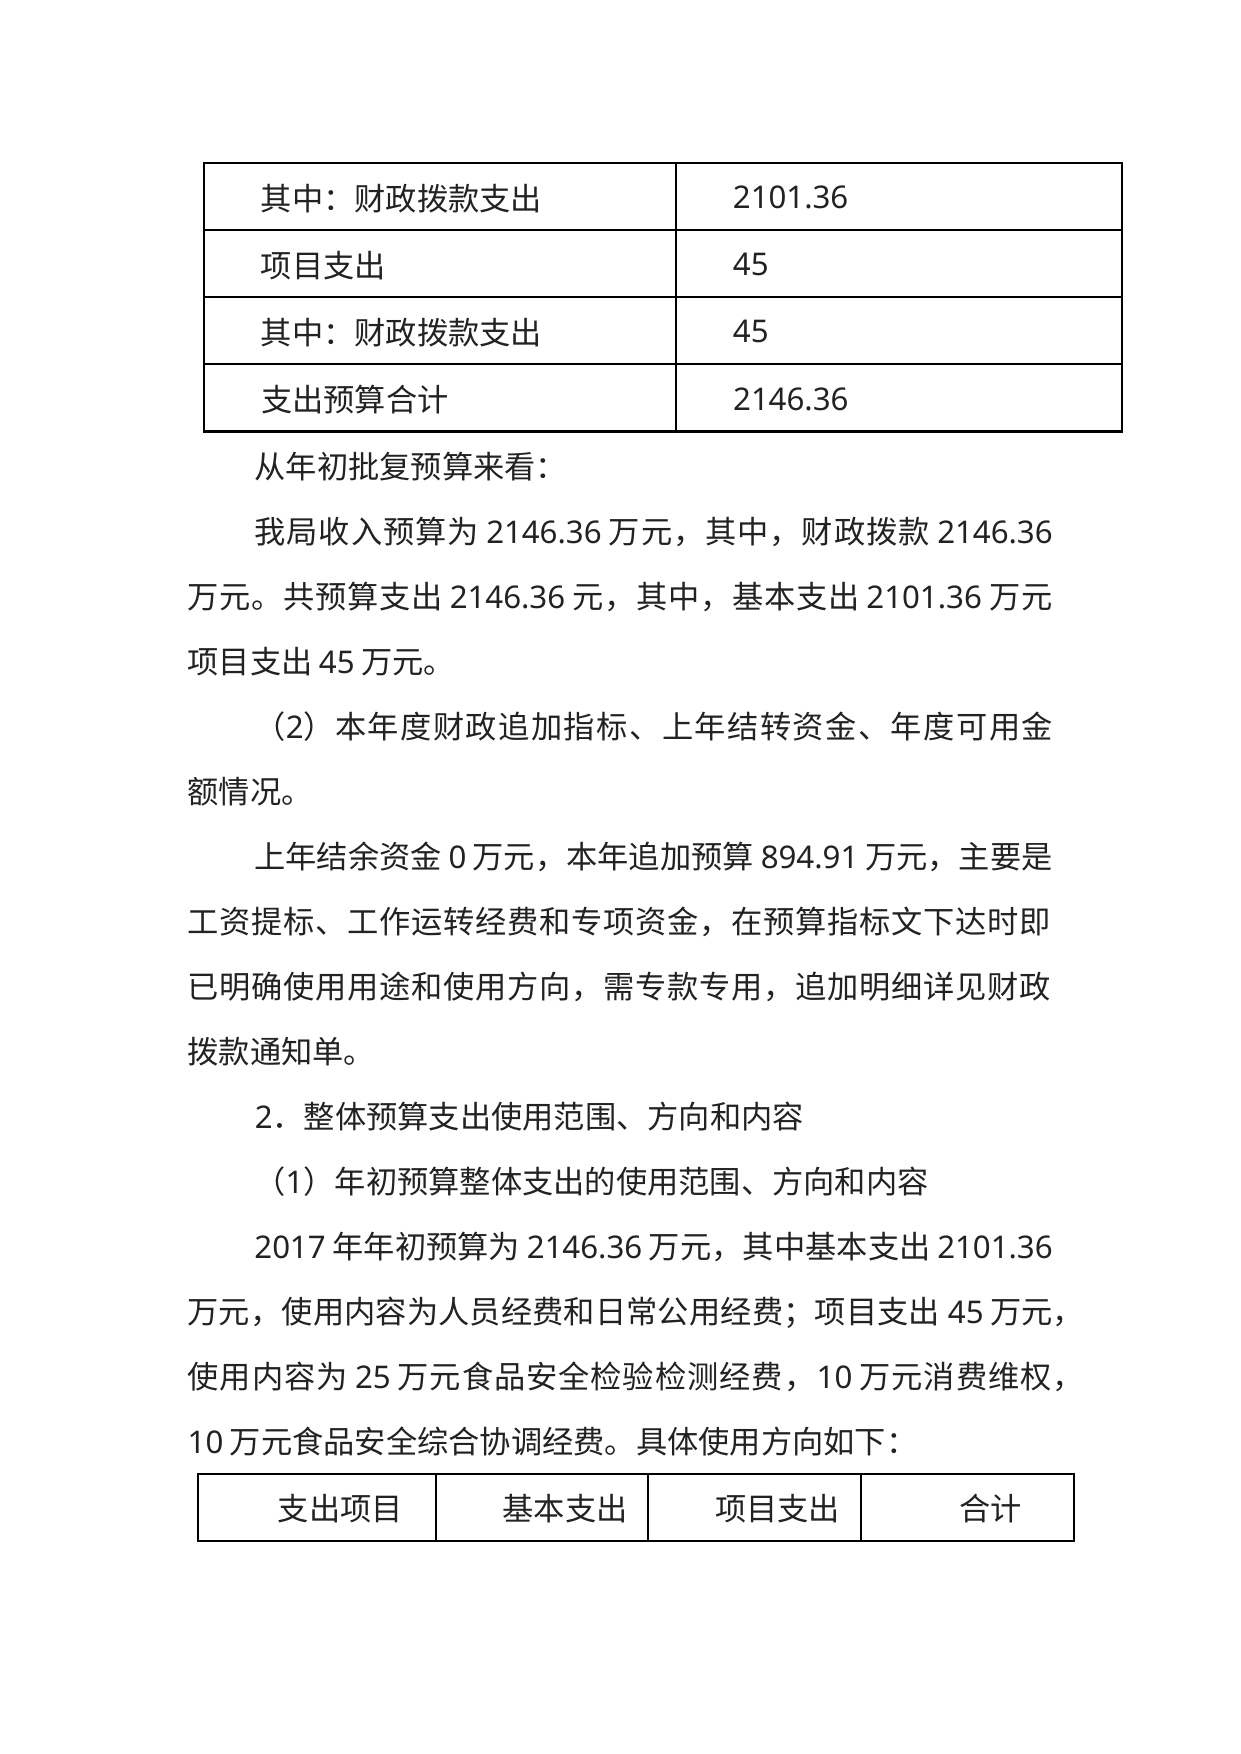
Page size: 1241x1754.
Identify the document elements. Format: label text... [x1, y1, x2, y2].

table_cell 45 [677, 231, 1121, 296]
table_header 合计 [862, 1475, 1073, 1539]
list 本年度财政追加指标、上年结转资金、年度可用金额情况。 [187, 692, 1053, 822]
table_cell 其中：财政拨款支出 [205, 164, 675, 229]
table_cell 项目支出 [205, 231, 675, 296]
table_header 项目支出（万元） [649, 1475, 860, 1539]
table_header 基本支出（万元） [437, 1475, 647, 1539]
table_cell 支出预算合计 [205, 365, 675, 430]
text 2017年年初预算为2146.36万元，其中基本支出2101.36万元，使用内容为人员经费和日常公用经费；项目支出45万元，使用内容为25万元食品安全检验检测经费，10万元消费维权，10万元食品安全综合协调经费。具体使用方向如下： [187, 1212, 1053, 1472]
table_cell 其中：财政拨款支出 [205, 298, 675, 363]
table_cell 2101.36 [677, 164, 1121, 229]
table_header 支出项目 [199, 1475, 435, 1539]
table_cell 45 [677, 298, 1121, 363]
text 2．整体预算支出使用范围、方向和内容 [187, 1082, 1053, 1147]
text （1）年初预算整体支出的使用范围、方向和内容 [187, 1147, 1053, 1212]
text 上年结余资金0万元，本年追加预算894.91万元，主要是工资提标、工作运转经费和专项资金，在预算指标文下达时即已明确使用用途和使用方向，需专款专用，追加明细详见财政拨款通知单。 [187, 822, 1053, 1082]
table_cell 2146.36 [677, 365, 1121, 430]
text 我局收入预算为2146.36万元，其中，财政拨款2146.36万元。共预算支出2146.36元，其中，基本支出2101.36万元，项目支出45万元。 [187, 497, 1053, 692]
text 从年初批复预算来看： [187, 432, 1053, 497]
